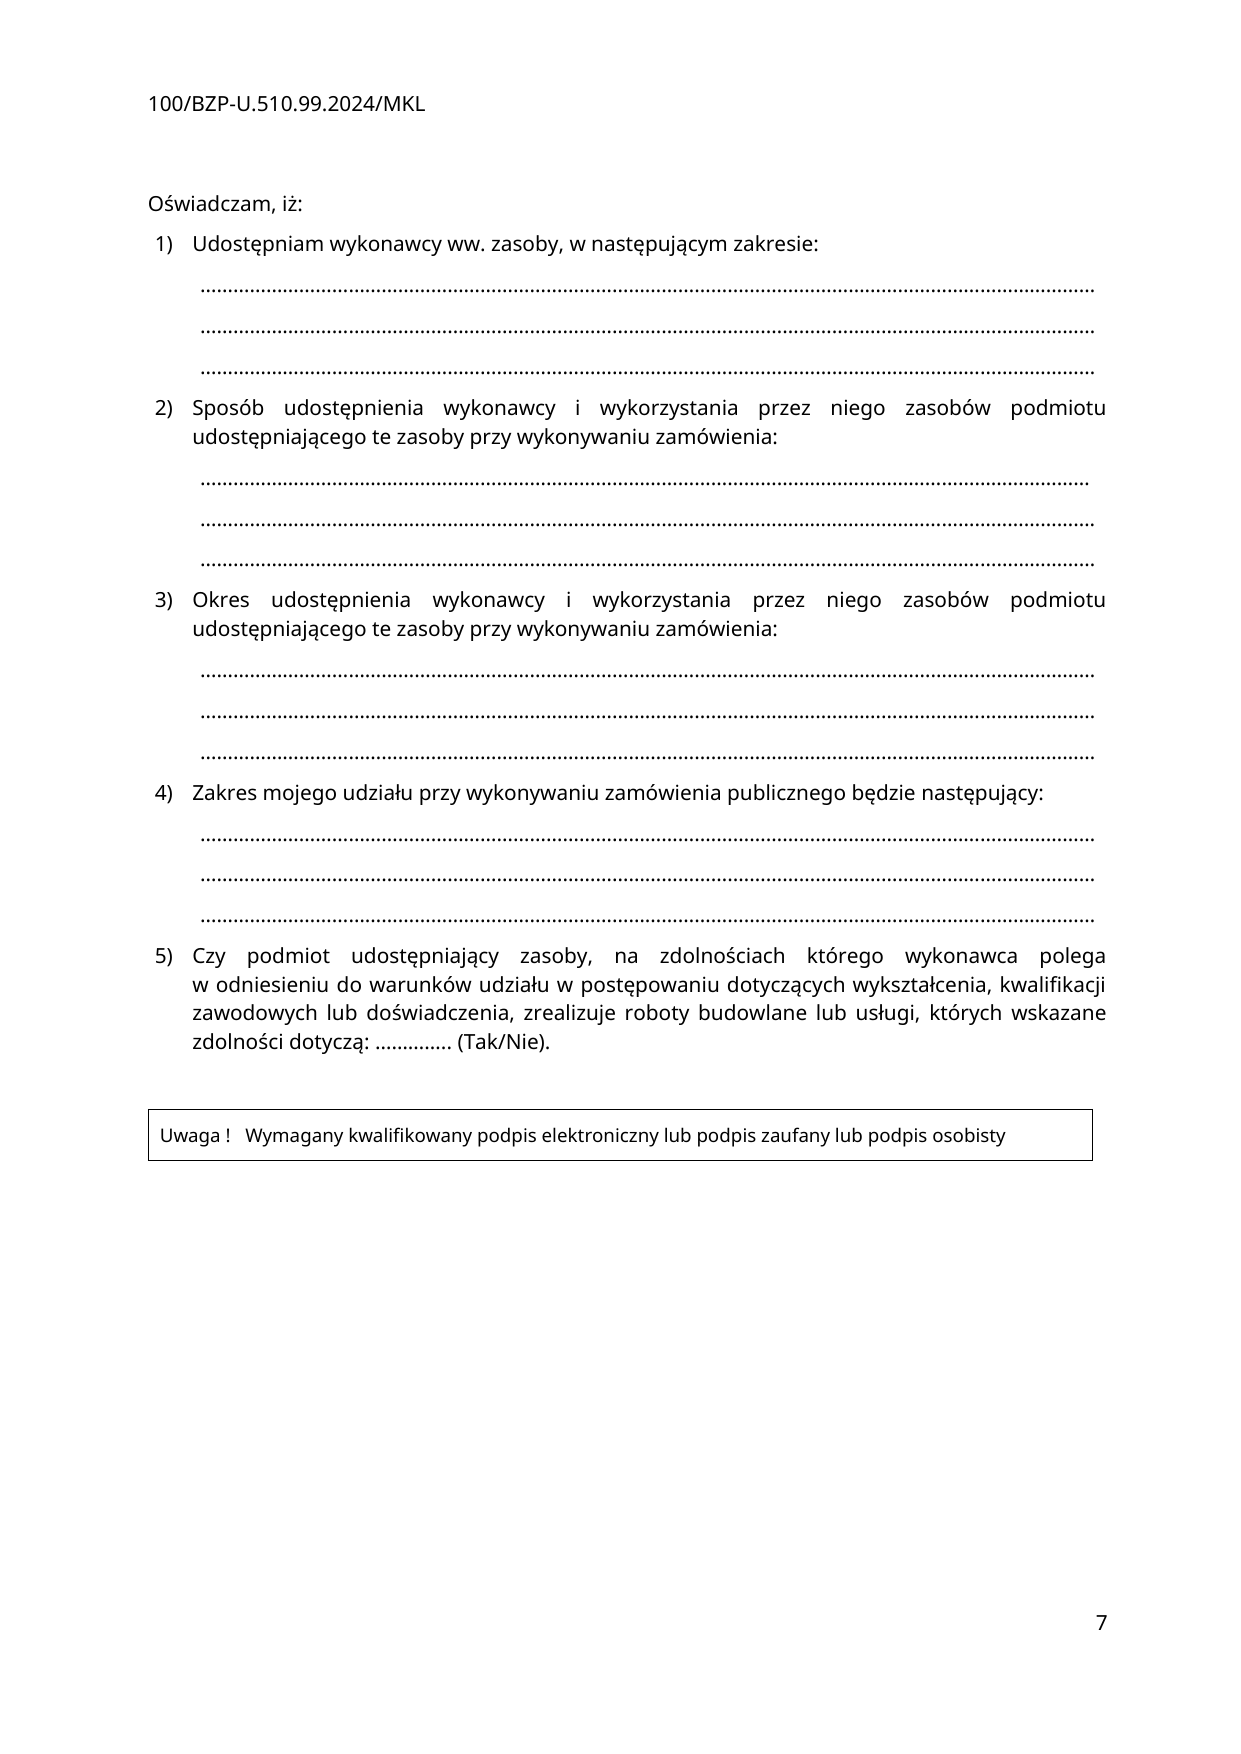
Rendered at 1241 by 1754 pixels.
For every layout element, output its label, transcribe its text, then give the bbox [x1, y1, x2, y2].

text Oświadczam, iż: [148, 189, 1107, 217]
list Zakres mojego udziału przy wykonywaniu zamówienia publicznego będzie następujący: [154, 778, 1107, 806]
text ……………………………………………………………………………….……………………………………………………………… [200, 819, 1107, 847]
text ……………………………………………………………………………….……………………………………………………………… [200, 655, 1107, 683]
text …………………………………………………………………………………….………………………………………………………… [200, 696, 1107, 724]
list Udostępniam wykonawcy ww. zasoby, w następującym zakresie: [154, 229, 1107, 258]
text ……………………………………………………………………………………….……………………………………………………… [200, 737, 1107, 765]
text ………………………………………………………………………………………………………………………………………………. [200, 504, 1107, 532]
text ………………………………………………………………………………………….…………………………………………………… [200, 311, 1107, 340]
text ……………………………………………………………………………………….……………………………………………………… [200, 544, 1107, 573]
list Czy podmiot udostępniający zasoby, na zdolnościach którego wykonawca polega w odniesieniu do warunków udziału w postępowaniu dotyczących wykształcenia, kwalifikacji zawodowych lub doświadczenia, zrealizuje roboty budowlane lub usługi, których wskazane zdolności dotyczą: ………….. (Tak/Nie). [154, 941, 1107, 1055]
list Sposób udostępnienia wykonawcy i wykorzystania przez niego zasobów podmiotu udostępniającego te zasoby przy wykonywaniu zamówienia: [154, 393, 1107, 450]
text ……………………………………………………………………………………….……………………………………………………… [200, 901, 1107, 929]
table_header Uwaga ! Wymagany kwalifikowany podpis elektroniczny lub podpis zaufany lub podpis osobisty [149, 1110, 1092, 1160]
text …………………………………………………………………………………….………………………………………………………… [200, 859, 1107, 888]
text ……………………………………………………………………………………………………………………………………………… [200, 463, 1107, 491]
text …………………………………………………………………………………….………………………………………………………… [200, 271, 1107, 299]
text …………………………………………………………………………………….………………………………………………………… [200, 352, 1107, 381]
list Okres udostępnienia wykonawcy i wykorzystania przez niego zasobów podmiotu udostępniającego te zasoby przy wykonywaniu zamówienia: [154, 586, 1107, 642]
